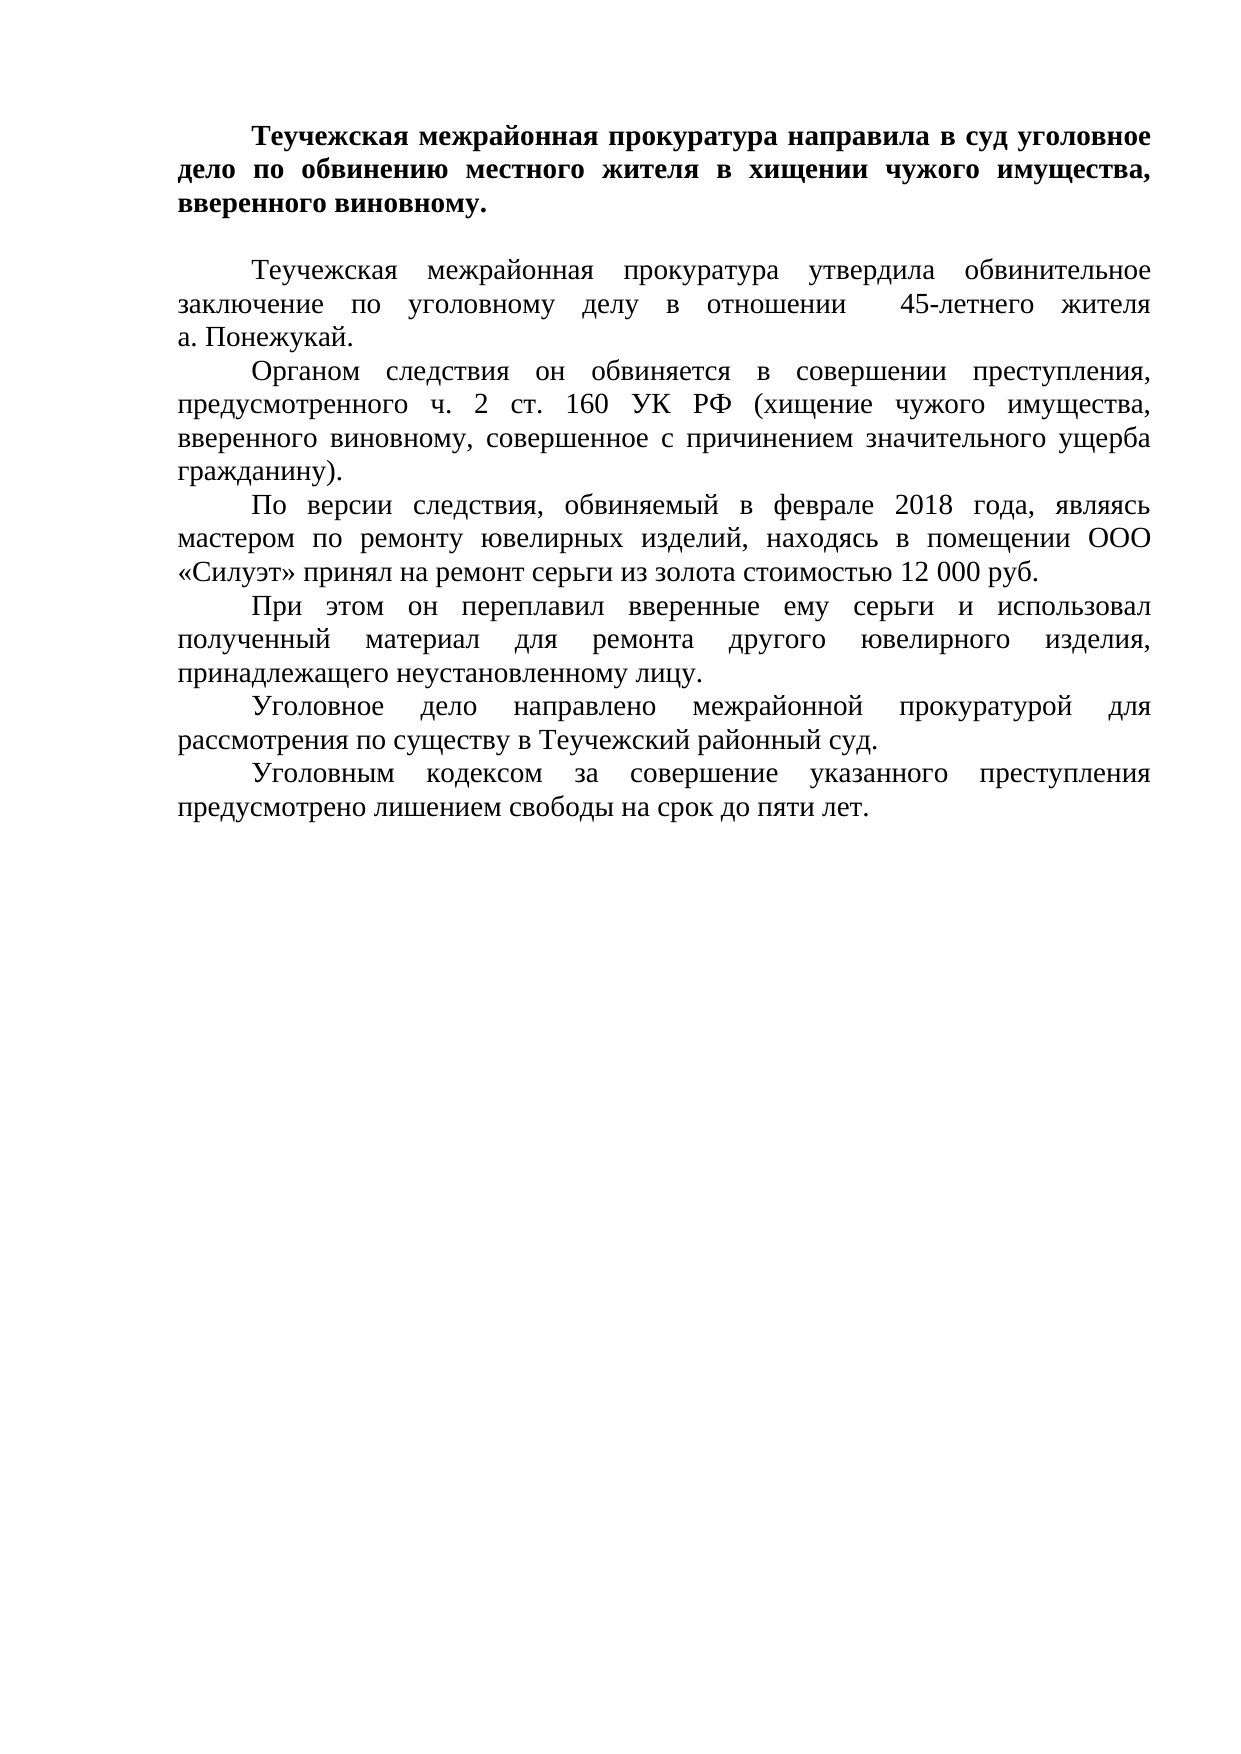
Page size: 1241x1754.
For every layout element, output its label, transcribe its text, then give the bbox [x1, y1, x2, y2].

text Уголовным кодексом за совершение указанного преступления предусмотрено лишением свободы на срок до пяти лет. [177, 755, 1152, 822]
text Уголовное дело направлено межрайонной прокуратурой для рассмотрения по существу в Теучежский районный суд. [177, 688, 1152, 755]
text Органом следствия он обвиняется в совершении преступления, предусмотренного ч. 2 ст. 160 УК РФ (хищение чужого имущества, вверенного виновному, совершенное с причинением значительного ущерба гражданину). [177, 353, 1152, 487]
text При этом он переплавил вверенные ему серьги и использовал полученный материал для ремонта другого ювелирного изделия, принадлежащего неустановленному лицу. [177, 588, 1152, 688]
text Теучежская межрайонная прокуратура утвердила обвинительное заключение по уголовному делу в отношении 45-летнего жителя а. Понежукай. [177, 252, 1152, 353]
text По версии следствия, обвиняемый в феврале 2018 года, являясь мастером по ремонту ювелирных изделий, находясь в помещении ООО «Силуэт» принял на ремонт серьги из золота стоимостью 12 000 руб. [177, 487, 1152, 588]
text Теучежская межрайонная прокуратура направила в суд уголовное дело по обвинению местного жителя в хищении чужого имущества, вверенного виновному. [177, 118, 1152, 219]
